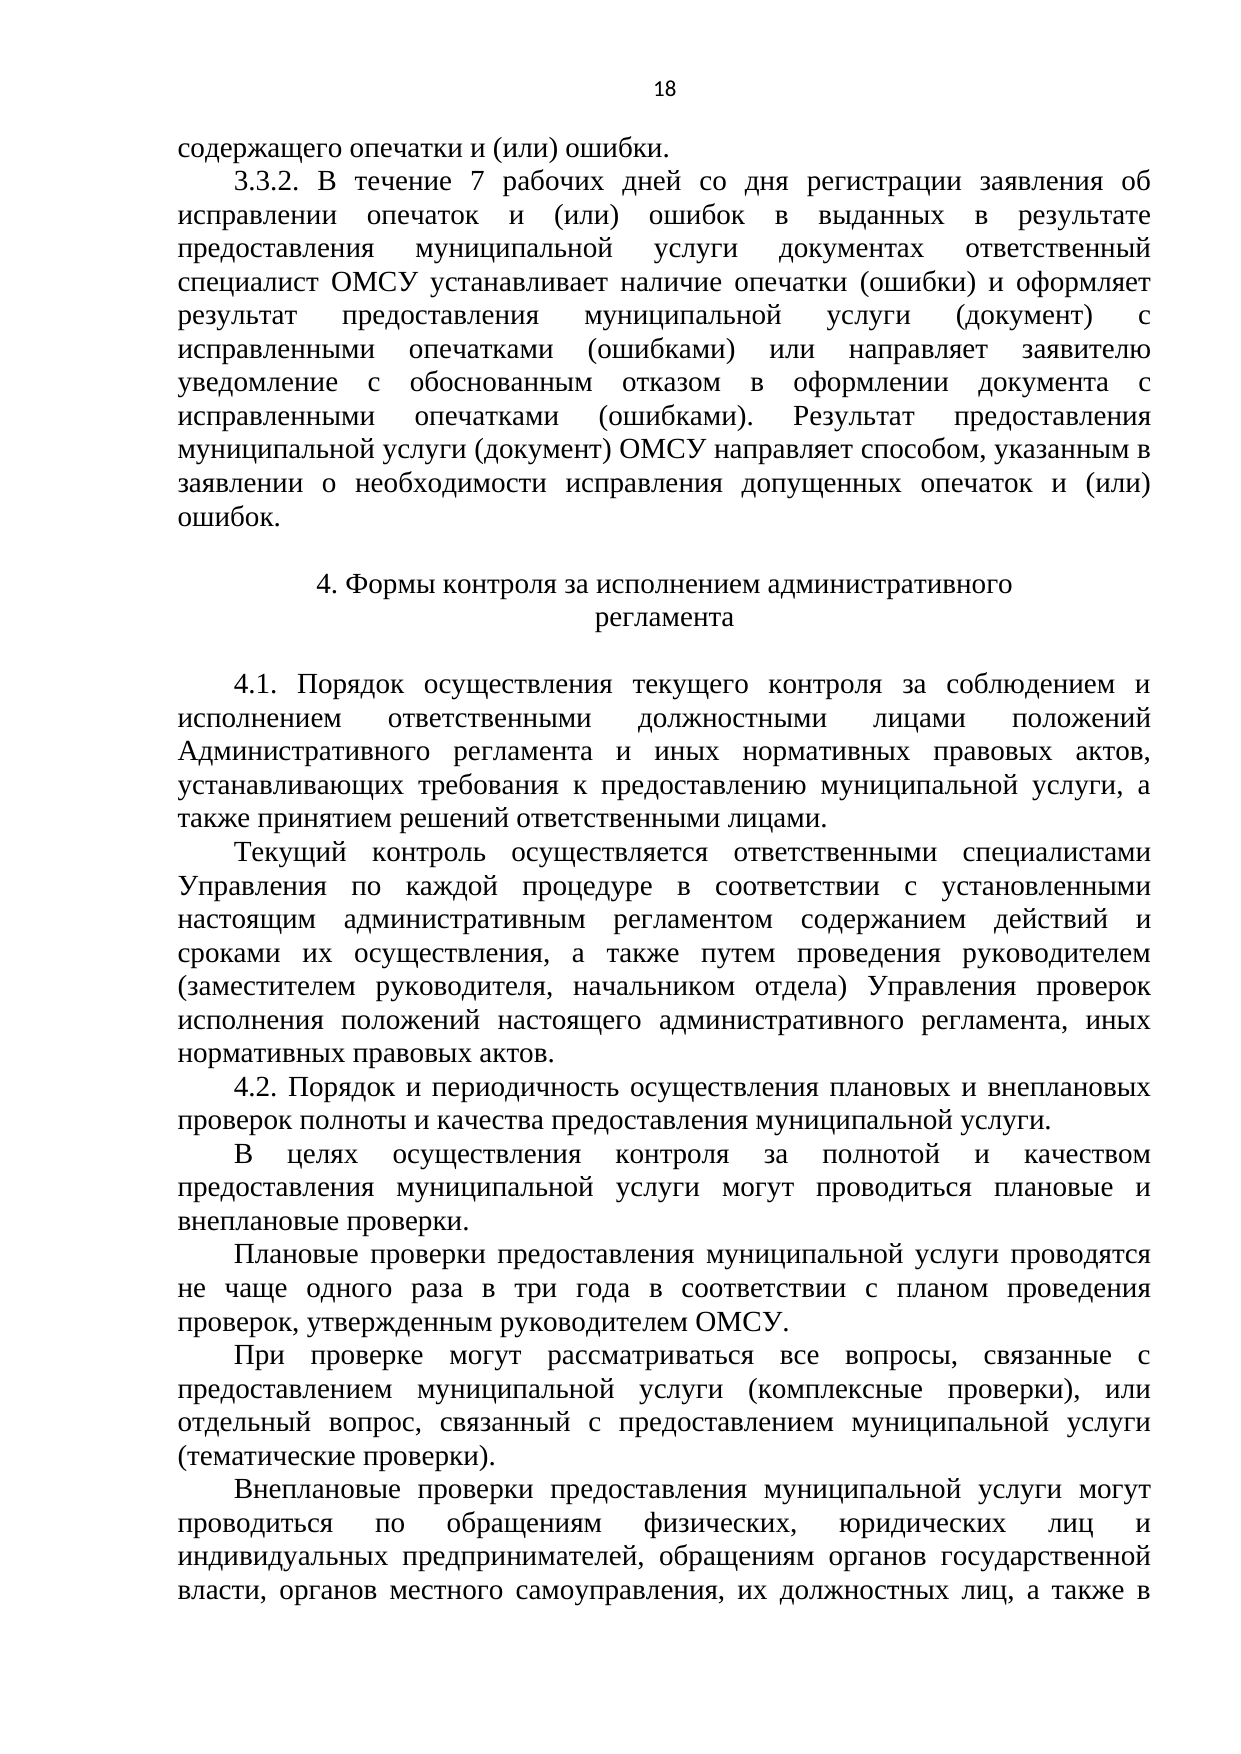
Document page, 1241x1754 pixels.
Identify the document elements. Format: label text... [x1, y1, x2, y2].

text 4.2. Порядок и периодичность осуществления плановых и внеплановых проверок полноты и качества предоставления муниципальной услуги. [177, 1069, 1152, 1136]
text При проверке могут рассматриваться все вопросы, связанные с предоставлением муниципальной услуги (комплексные проверки), или отдельный вопрос, связанный с предоставлением муниципальной услуги (тематические проверки). [177, 1337, 1152, 1471]
text Текущий контроль осуществляется ответственными специалистами Управления по каждой процедуре в соответствии с установленными настоящим административным регламентом содержанием действий и сроками их осуществления, а также путем проведения руководителем (заместителем руководителя, начальником отдела) Управления проверок исполнения положений настоящего административного регламента, иных нормативных правовых актов. [177, 834, 1152, 1069]
text Плановые проверки предоставления муниципальной услуги проводятся не чаще одного раза в три года в соответствии с планом проведения проверок, утвержденным руководителем ОМСУ. [177, 1237, 1152, 1337]
text 3.3.2. В течение 7 рабочих дней со дня регистрации заявления об исправлении опечаток и (или) ошибок в выданных в результате предоставления муниципальной услуги документах ответственный специалист ОМСУ устанавливает наличие опечатки (ошибки) и оформляет результат предоставления муниципальной услуги (документ) с исправленными опечатками (ошибками) или направляет заявителю уведомление с обоснованным отказом в оформлении документа с исправленными опечатками (ошибками). Результат предоставления муниципальной услуги (документ) ОМСУ направляет способом, указанным в заявлении о необходимости исправления допущенных опечаток и (или) ошибок. [177, 163, 1152, 532]
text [177, 130, 1152, 163]
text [177, 1471, 1152, 1606]
text 4.1. Порядок осуществления текущего контроля за соблюдением и исполнением ответственными должностными лицами положений Административного регламента и иных нормативных правовых актов, устанавливающих требования к предоставлению муниципальной услуги, а также принятием решений ответственными лицами. [177, 666, 1152, 834]
text регламента [177, 599, 1152, 633]
text В целях осуществления контроля за полнотой и качеством предоставления муниципальной услуги могут проводиться плановые и внеплановые проверки. [177, 1136, 1152, 1237]
text 4. Формы контроля за исполнением административного [177, 566, 1152, 599]
